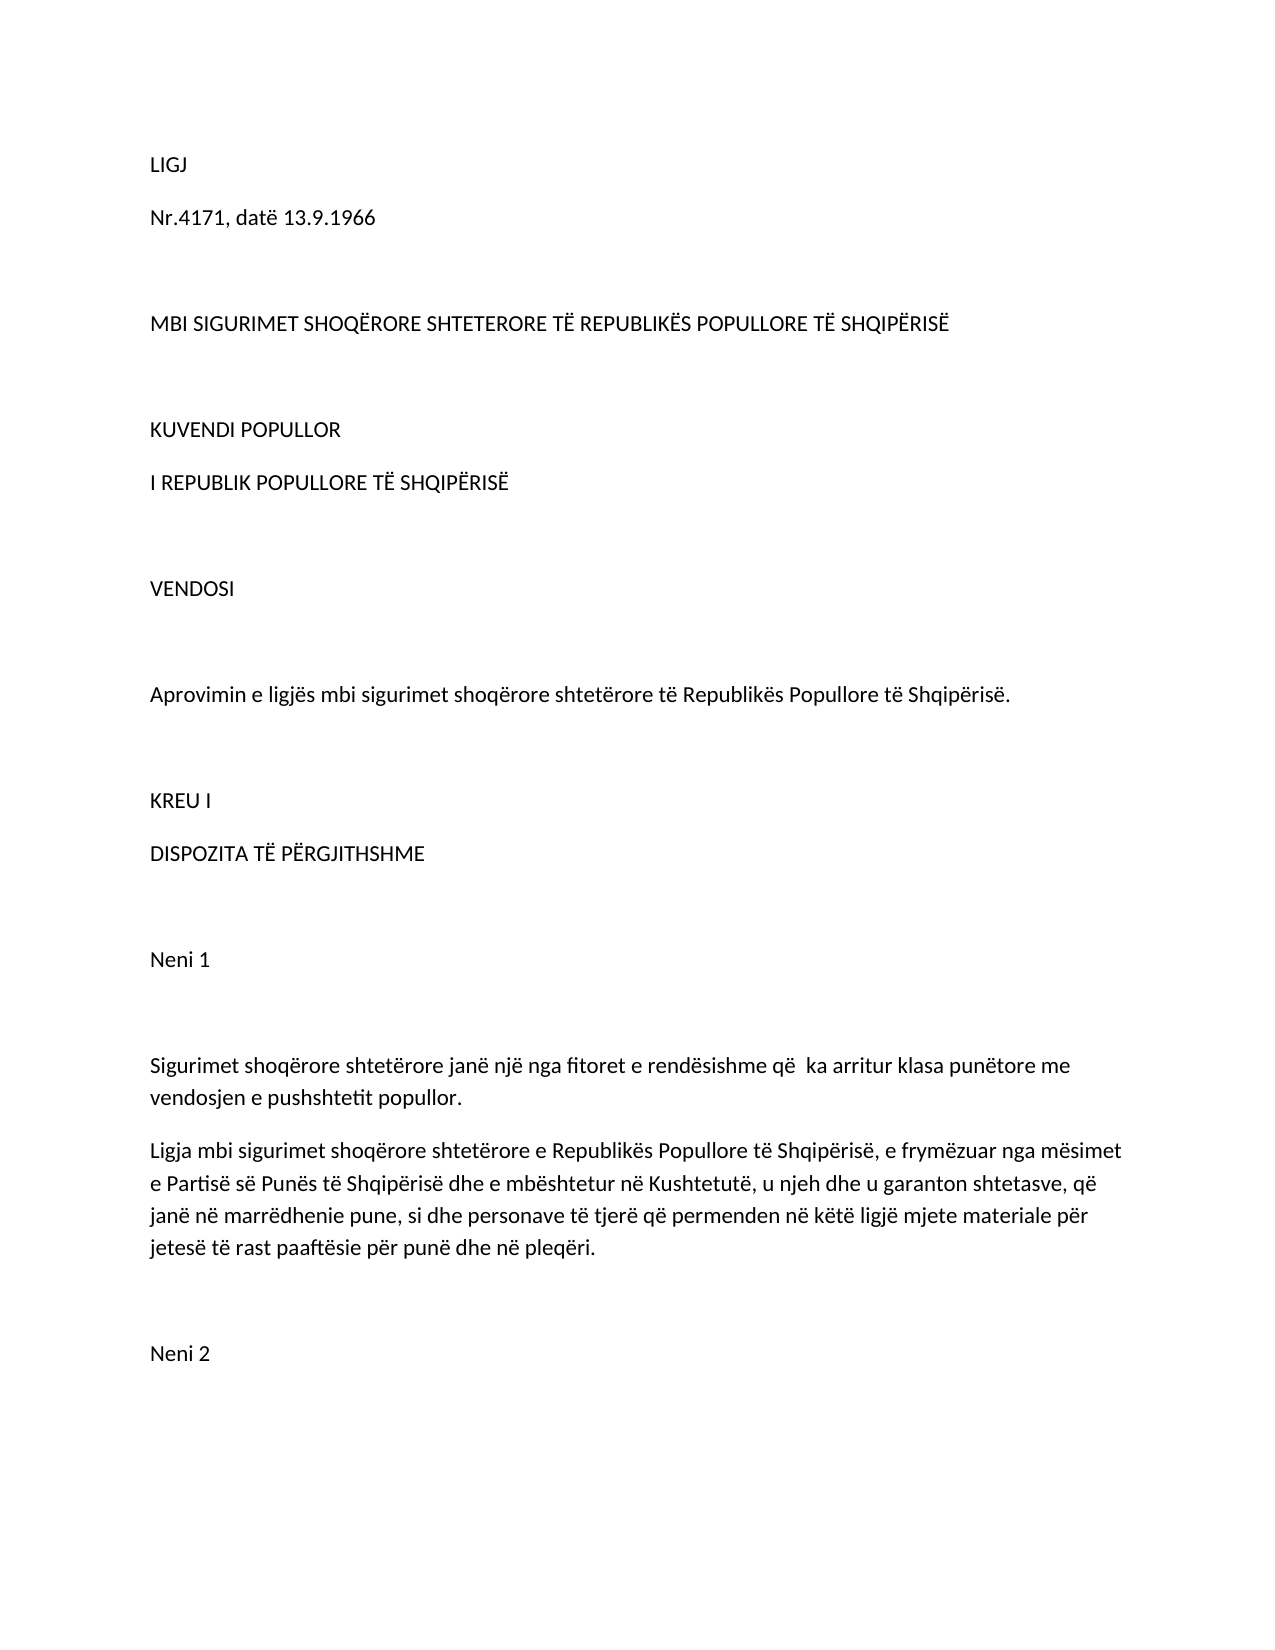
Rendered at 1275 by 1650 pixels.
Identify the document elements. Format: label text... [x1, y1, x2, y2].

text Aprovimin e ligjës mbi sigurimet shoqërore shtetërore të Republikës Popullore të Shqipërisë. [150, 680, 1125, 708]
text KUVENDI POPULLOR [150, 415, 1125, 443]
text KREU I [150, 786, 1125, 814]
text Neni 2 [150, 1339, 1125, 1367]
text Sigurimet shoqërore shtetërore janë një nga fitoret e rendësishme që ka arritur klasa punëtore me vendosjen e pushshtetit popullor. [150, 1051, 1125, 1112]
text VENDOSI [150, 574, 1125, 602]
text MBI SIGURIMET SHOQËRORE SHTETERORE TË REPUBLIKËS POPULLORE TË SHQIPËRISË [150, 309, 1125, 337]
text LIGJ [150, 150, 1125, 178]
text DISPOZITA TË PËRGJITHSHME [150, 839, 1125, 867]
text Neni 1 [150, 945, 1125, 973]
text Ligja mbi sigurimet shoqërore shtetërore e Republikës Popullore të Shqipërisë, e frymëzuar nga mësimet e Partisë së Punës të Shqipërisë dhe e mbështetur në Kushtetutë, u njeh dhe u garanton shtetasve, që janë në marrëdhenie pune, si dhe personave të tjerë që permenden në këtë ligjë mjete materiale për jetesë të rast paaftësie për punë dhe në pleqëri. [150, 1137, 1125, 1261]
text I REPUBLIK POPULLORE TË SHQIPËRISË [150, 468, 1125, 496]
text Nr.4171, datë 13.9.1966 [150, 203, 1125, 231]
